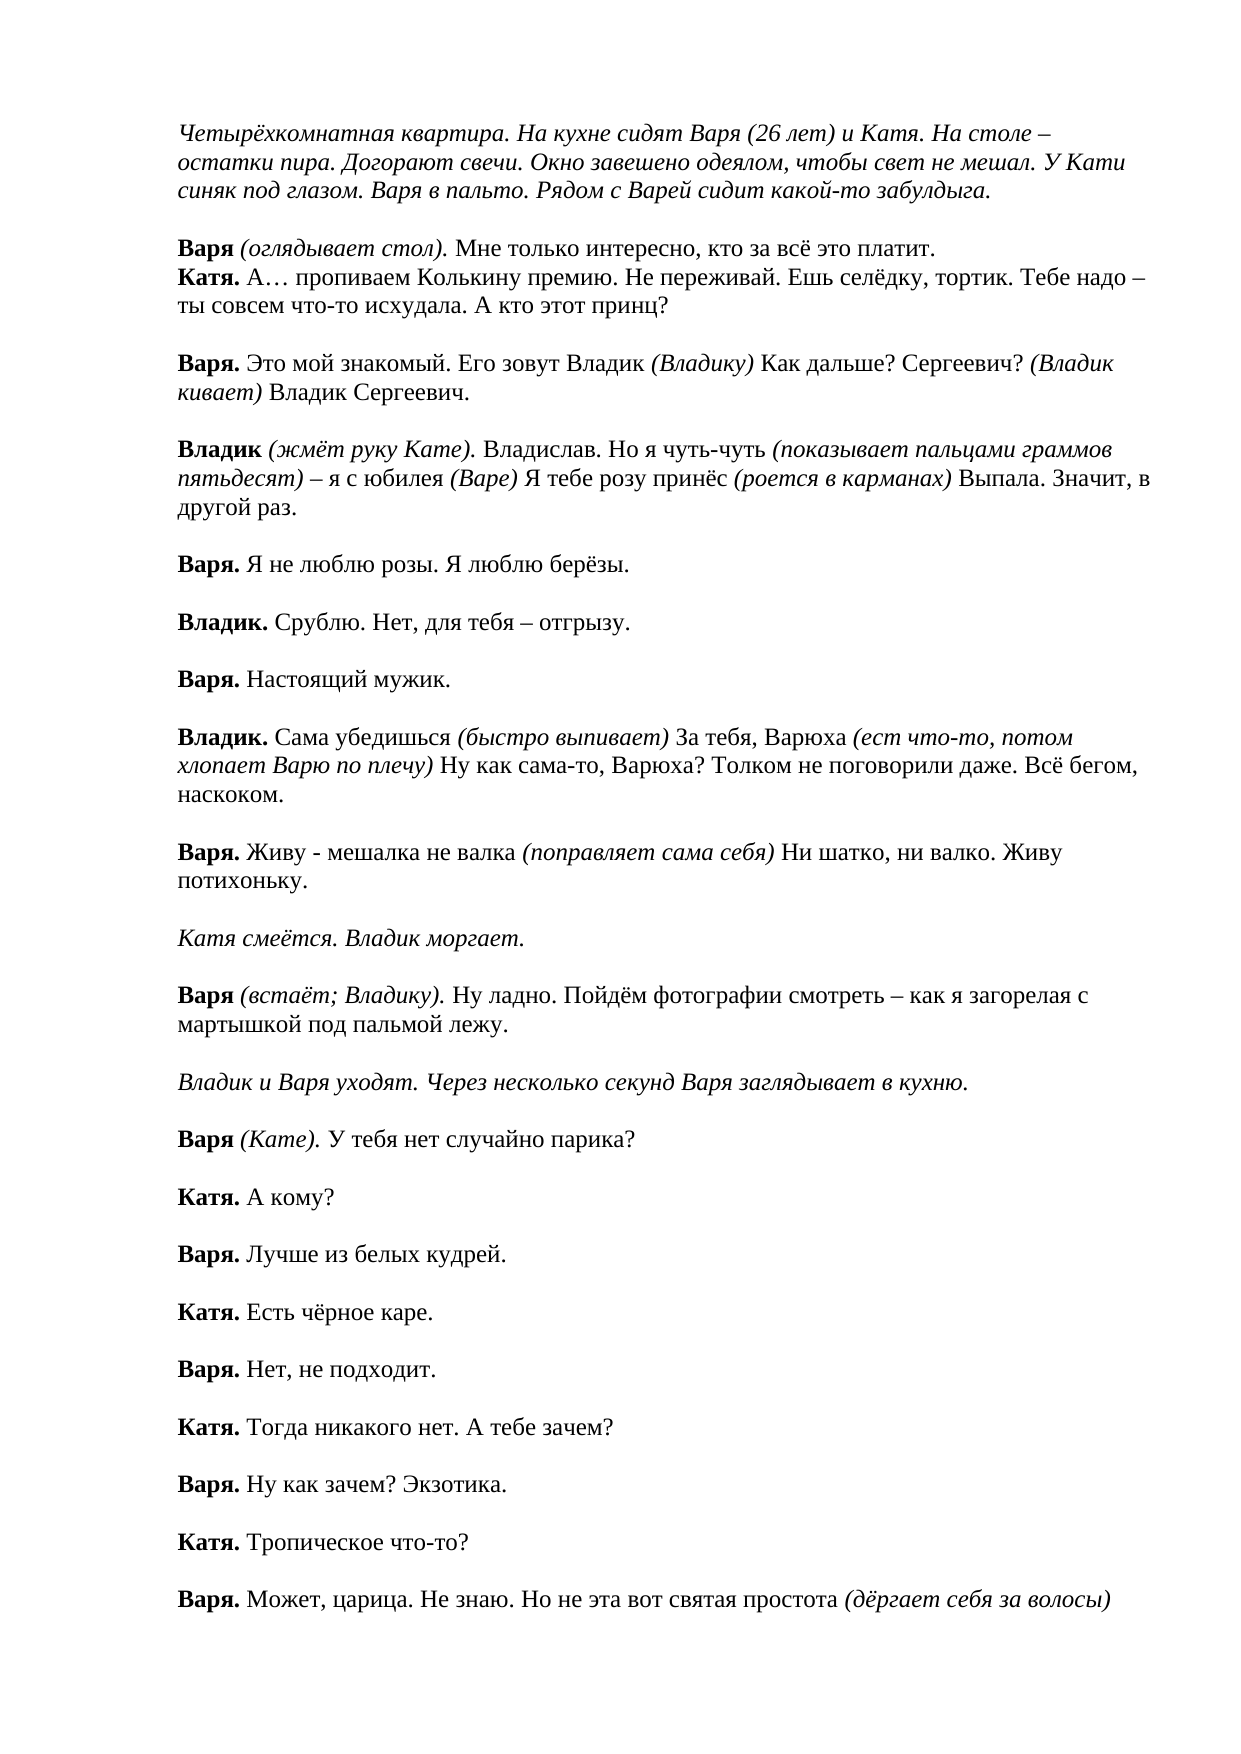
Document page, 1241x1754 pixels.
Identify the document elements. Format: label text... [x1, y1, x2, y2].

text Варя (оглядывает стол). Мне только интересно, кто за всё это платит. [177, 233, 1152, 262]
text Варя. Живу - мешалка не валка (поправляет сама себя) Ни шатко, ни валко. Живу потихоньку. [177, 837, 1152, 894]
text Варя. Я не люблю розы. Я люблю берёзы. [177, 549, 1152, 578]
text Катя смеётся. Владик моргает. [177, 923, 1152, 952]
text Варя. Лучше из белых кудрей. [177, 1239, 1152, 1268]
text Владик. Сама убедишься (быстро выпивает) За тебя, Варюха (ест что-то, потом хлопает Варю по плечу) Ну как сама-то, Варюха? Толком не поговорили даже. Всё бегом, наскоком. [177, 722, 1152, 808]
text Варя. Ну как зачем? Экзотика. [177, 1469, 1152, 1498]
text Владик. Срублю. Нет, для тебя – отгрызу. [177, 607, 1152, 636]
text Варя. Нет, не подходит. [177, 1354, 1152, 1383]
text Варя. Настоящий мужик. [177, 664, 1152, 693]
text Четырёхкомнатная квартира. На кухне сидят Варя (26 лет) и Катя. На столе – остатки пира. Догорают свечи. Окно завешено одеялом, чтобы свет не мешал. У Кати синяк под глазом. Варя в пальто. Рядом с Варей сидит какой-то забулдыга. [177, 118, 1152, 204]
text Варя (встаёт; Владику). Ну ладно. Пойдём фотографии смотреть – как я загорелая с мартышкой под пальмой лежу. [177, 981, 1152, 1038]
text Катя. Тропическое что-то? [177, 1527, 1152, 1556]
text Катя. Тогда никакого нет. А тебе зачем? [177, 1412, 1152, 1441]
text Варя. Это мой знакомый. Его зовут Владик (Владику) Как дальше? Сергеевич? (Владик кивает) Владик Сергеевич. [177, 348, 1152, 406]
text Катя. А кому? [177, 1182, 1152, 1211]
text Катя. А… пропиваем Колькину премию. Не переживай. Ешь селёдку, тортик. Тебе надо – ты совсем что-то исхудала. А кто этот принц? [177, 262, 1152, 319]
text Варя (Кате). У тебя нет случайно парика? [177, 1124, 1152, 1153]
text Владик (жмёт руку Кате). Владислав. Но я чуть-чуть (показывает пальцами граммов пятьдесят) – я с юбилея (Варе) Я тебе розу принёс (роется в карманах) Выпала. Значит, в другой раз. [177, 434, 1152, 521]
text Варя. Может, царица. Не знаю. Но не эта вот святая простота (дёргает себя за волосы) [177, 1584, 1152, 1613]
text Владик и Варя уходят. Через несколько секунд Варя заглядывает в кухню. [177, 1067, 1152, 1096]
text Катя. Есть чёрное каре. [177, 1297, 1152, 1326]
